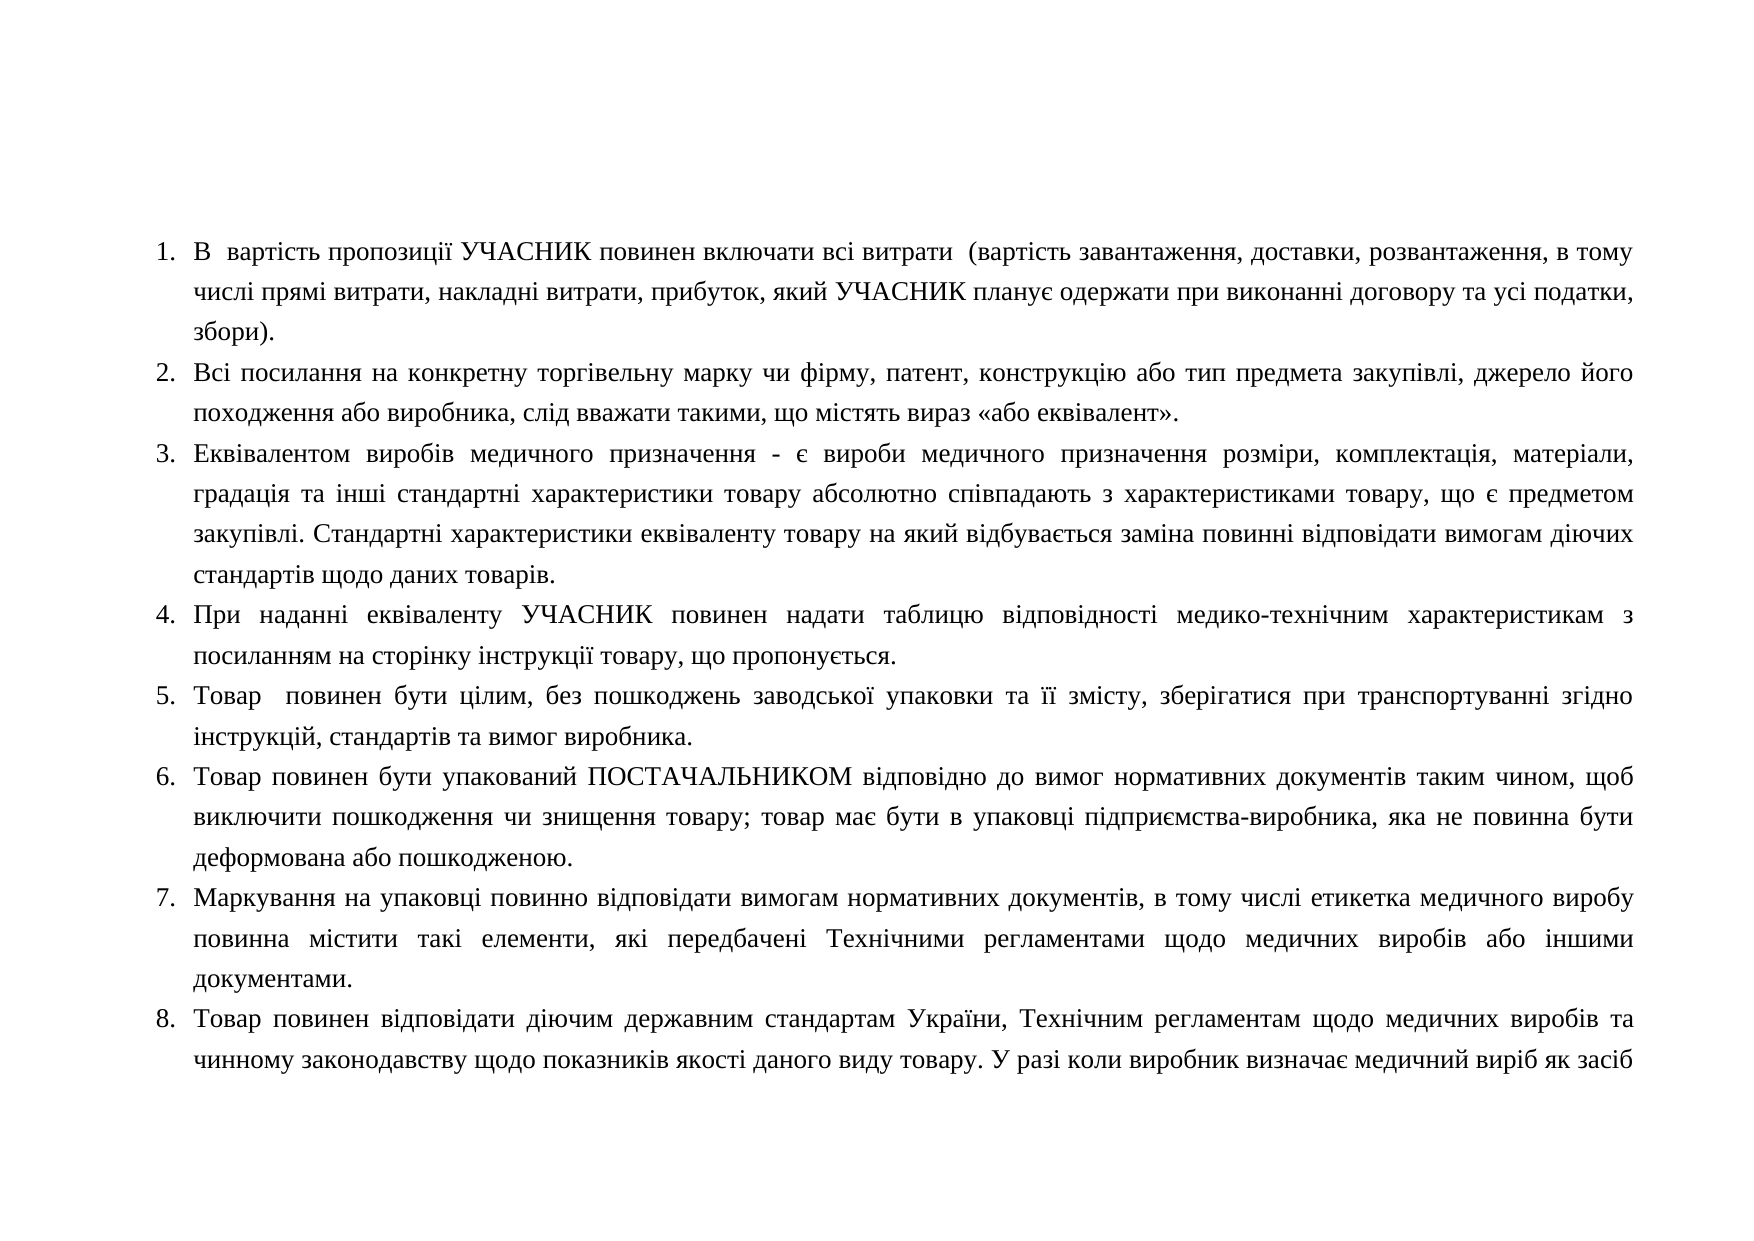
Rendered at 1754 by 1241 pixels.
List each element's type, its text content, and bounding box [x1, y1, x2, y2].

list Всі посилання на конкретну торгівельну марку чи фірму, патент, конструкцію або тип предмета закупівлі, джерело його походження або виробника, слід вважати такими, що містять вираз «або еквівалент». [156, 356, 1636, 427]
list Товар повинен бути цілим, без пошкоджень заводської упаковки та її змісту, зберігатися при транспортуванні згідно інструкцій, стандартів та вимог виробника. [156, 679, 1636, 751]
list Товар повинен бути упакований ПОСТАЧАЛЬНИКОМ відповідно до вимог нормативних документів таким чином, щоб виключити пошкодження чи знищення товару; товар має бути в упаковці підприємства-виробника, яка не повинна бути деформована або пошкодженою. [156, 760, 1636, 872]
list Еквівалентом виробів медичного призначення - є вироби медичного призначення розміри, комплектація, матеріали, градація та інші стандартні характеристики товару абсолютно співпадають з характеристиками товару, що є предметом закупівлі. Стандартні характеристики еквіваленту товару на який відбувається заміна повинні відповідати вимогам діючих стандартів щодо даних товарів. [156, 437, 1636, 589]
list При наданні еквіваленту УЧАСНИК повинен надати таблицю відповідності медико-технічним характеристикам з посиланням на сторінку інструкції товару, що пропонується. [156, 598, 1636, 670]
list В вартість пропозиції УЧАСНИК повинен включати всі витрати (вартість завантаження, доставки, розвантаження, в тому числі прямі витрати, накладні витрати, прибуток, який УЧАСНИК планує одержати при виконанні договору та усі податки, збори). [156, 235, 1636, 347]
list Маркування на упаковці повинно відповідати вимогам нормативних документів, в тому числі етикетка медичного виробу повинна містити такі елементи, які передбачені Технічними регламентами щодо медичних виробів або іншими документами. [156, 881, 1636, 993]
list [156, 1003, 1636, 1074]
